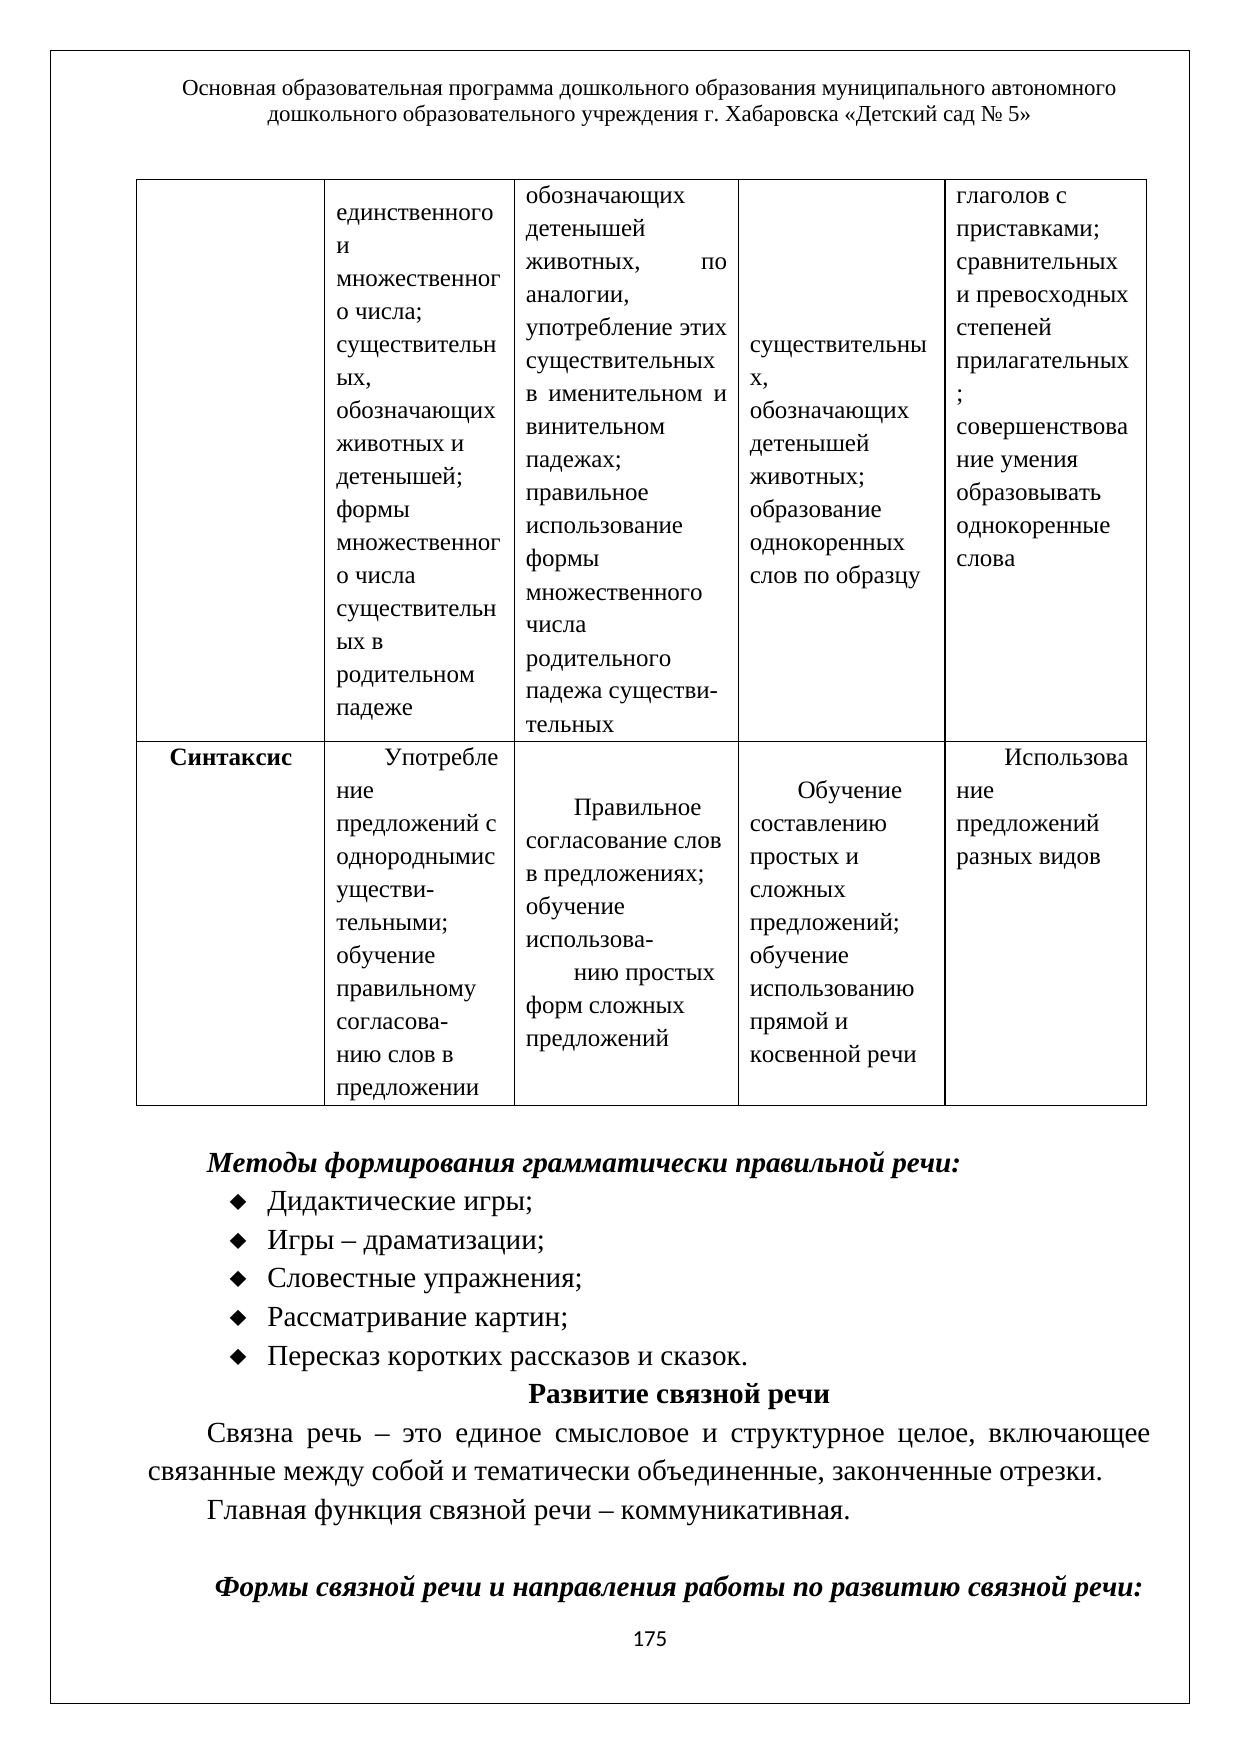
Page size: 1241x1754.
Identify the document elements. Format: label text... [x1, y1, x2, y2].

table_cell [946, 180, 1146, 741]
text Главная функция связной речи – коммуникативная. [148, 1492, 1152, 1526]
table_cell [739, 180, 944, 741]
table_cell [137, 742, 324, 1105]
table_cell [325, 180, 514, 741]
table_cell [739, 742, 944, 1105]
text Связна речь – это единое смысловое и структурное целое, включающее связанные между собой и тематически объединенные, законченные отрезки. [148, 1415, 1152, 1487]
list Словестные упражнения; [229, 1261, 1152, 1294]
list Дидактические игры; [229, 1183, 1152, 1217]
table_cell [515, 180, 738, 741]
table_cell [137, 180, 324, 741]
list Рассматривание картин; [229, 1299, 1152, 1333]
text Развитие связной речи [148, 1376, 1152, 1410]
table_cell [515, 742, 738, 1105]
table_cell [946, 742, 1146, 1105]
text Методы формирования грамматически правильной речи: [148, 1145, 1152, 1178]
list Пересказ коротких рассказов и сказок. [229, 1338, 1152, 1371]
text Формы связной речи и направления работы по развитию связной речи: [148, 1569, 1152, 1603]
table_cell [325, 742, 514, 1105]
list Игры – драматизации; [229, 1222, 1152, 1256]
